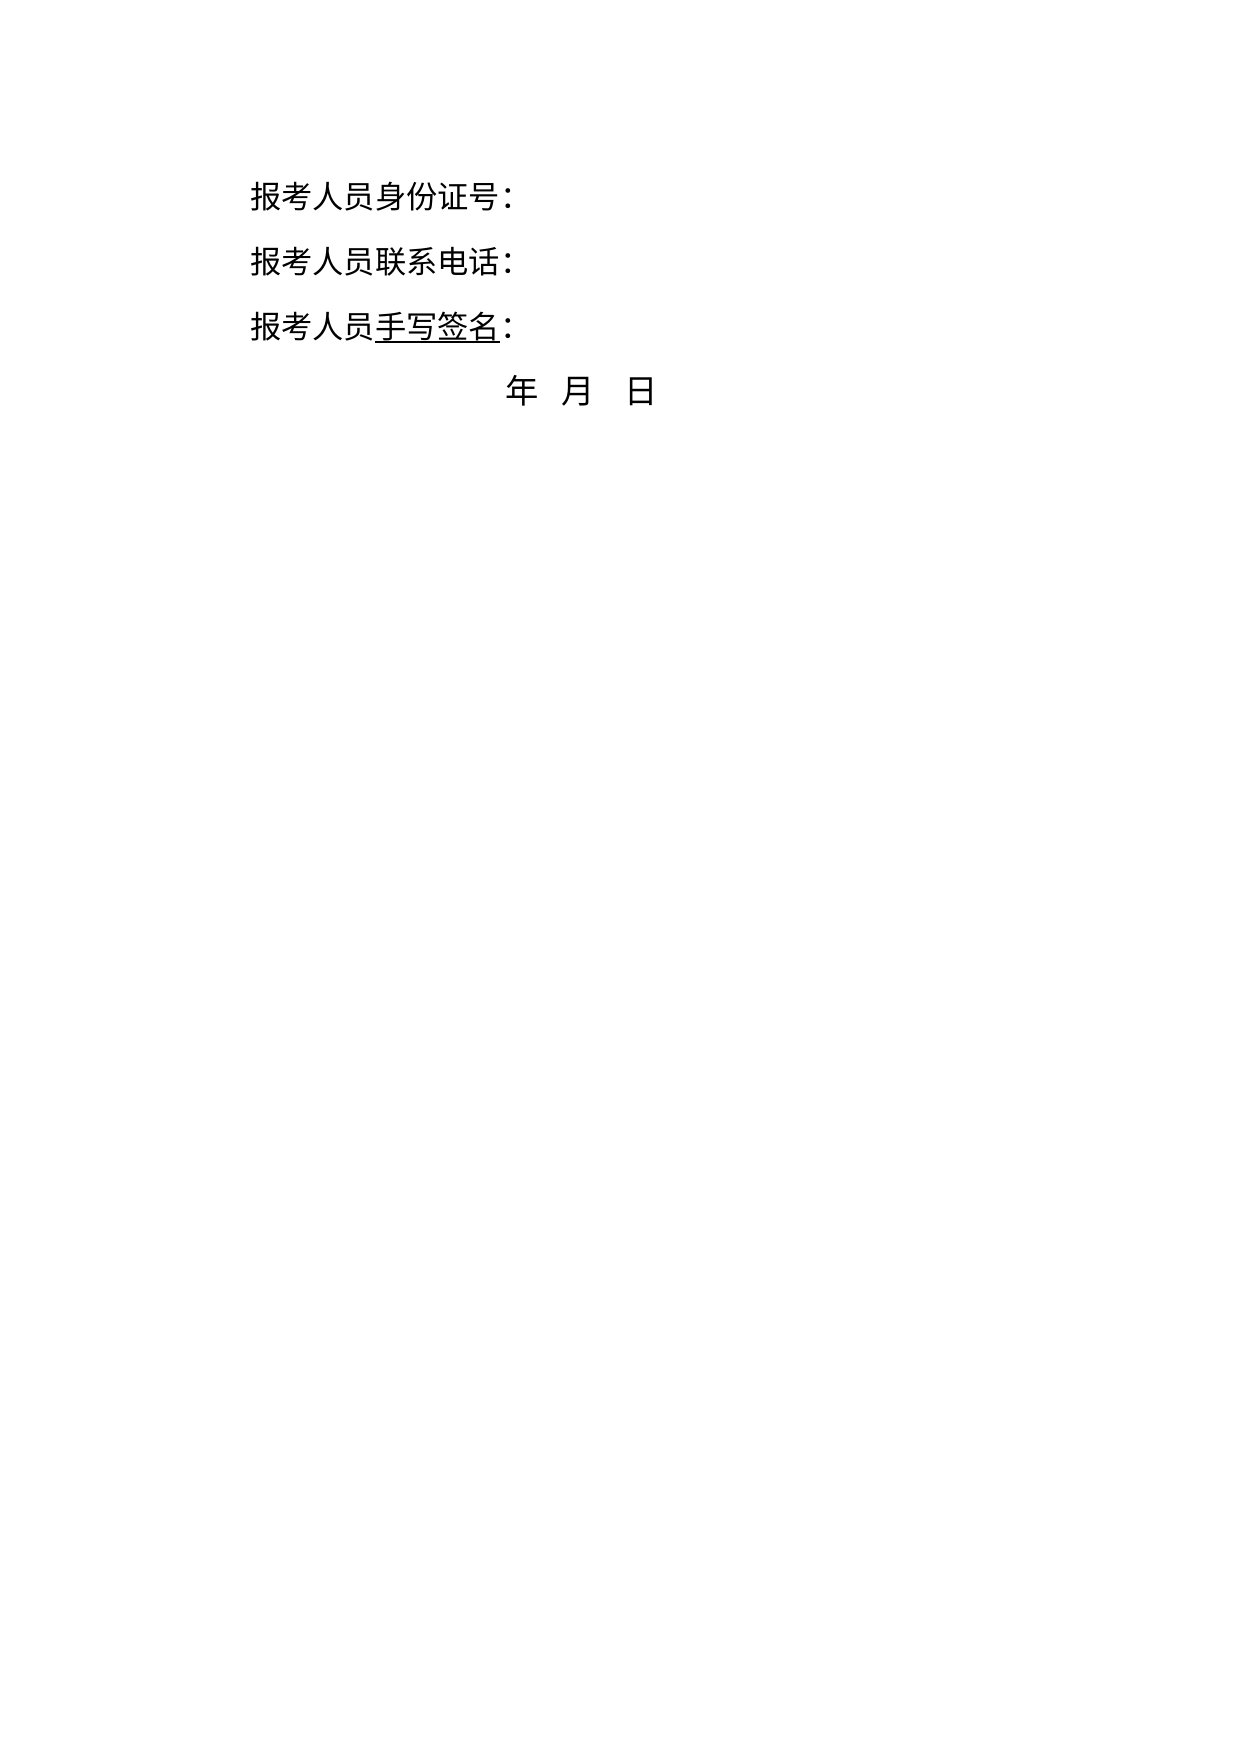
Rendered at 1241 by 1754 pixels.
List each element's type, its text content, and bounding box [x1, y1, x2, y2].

text 报考人员手写签名： [187, 292, 1053, 357]
text 报考人员联系电话： [187, 227, 1053, 292]
text 报考人员身份证号： [187, 162, 1053, 227]
text 年 月 日 [187, 357, 1053, 422]
